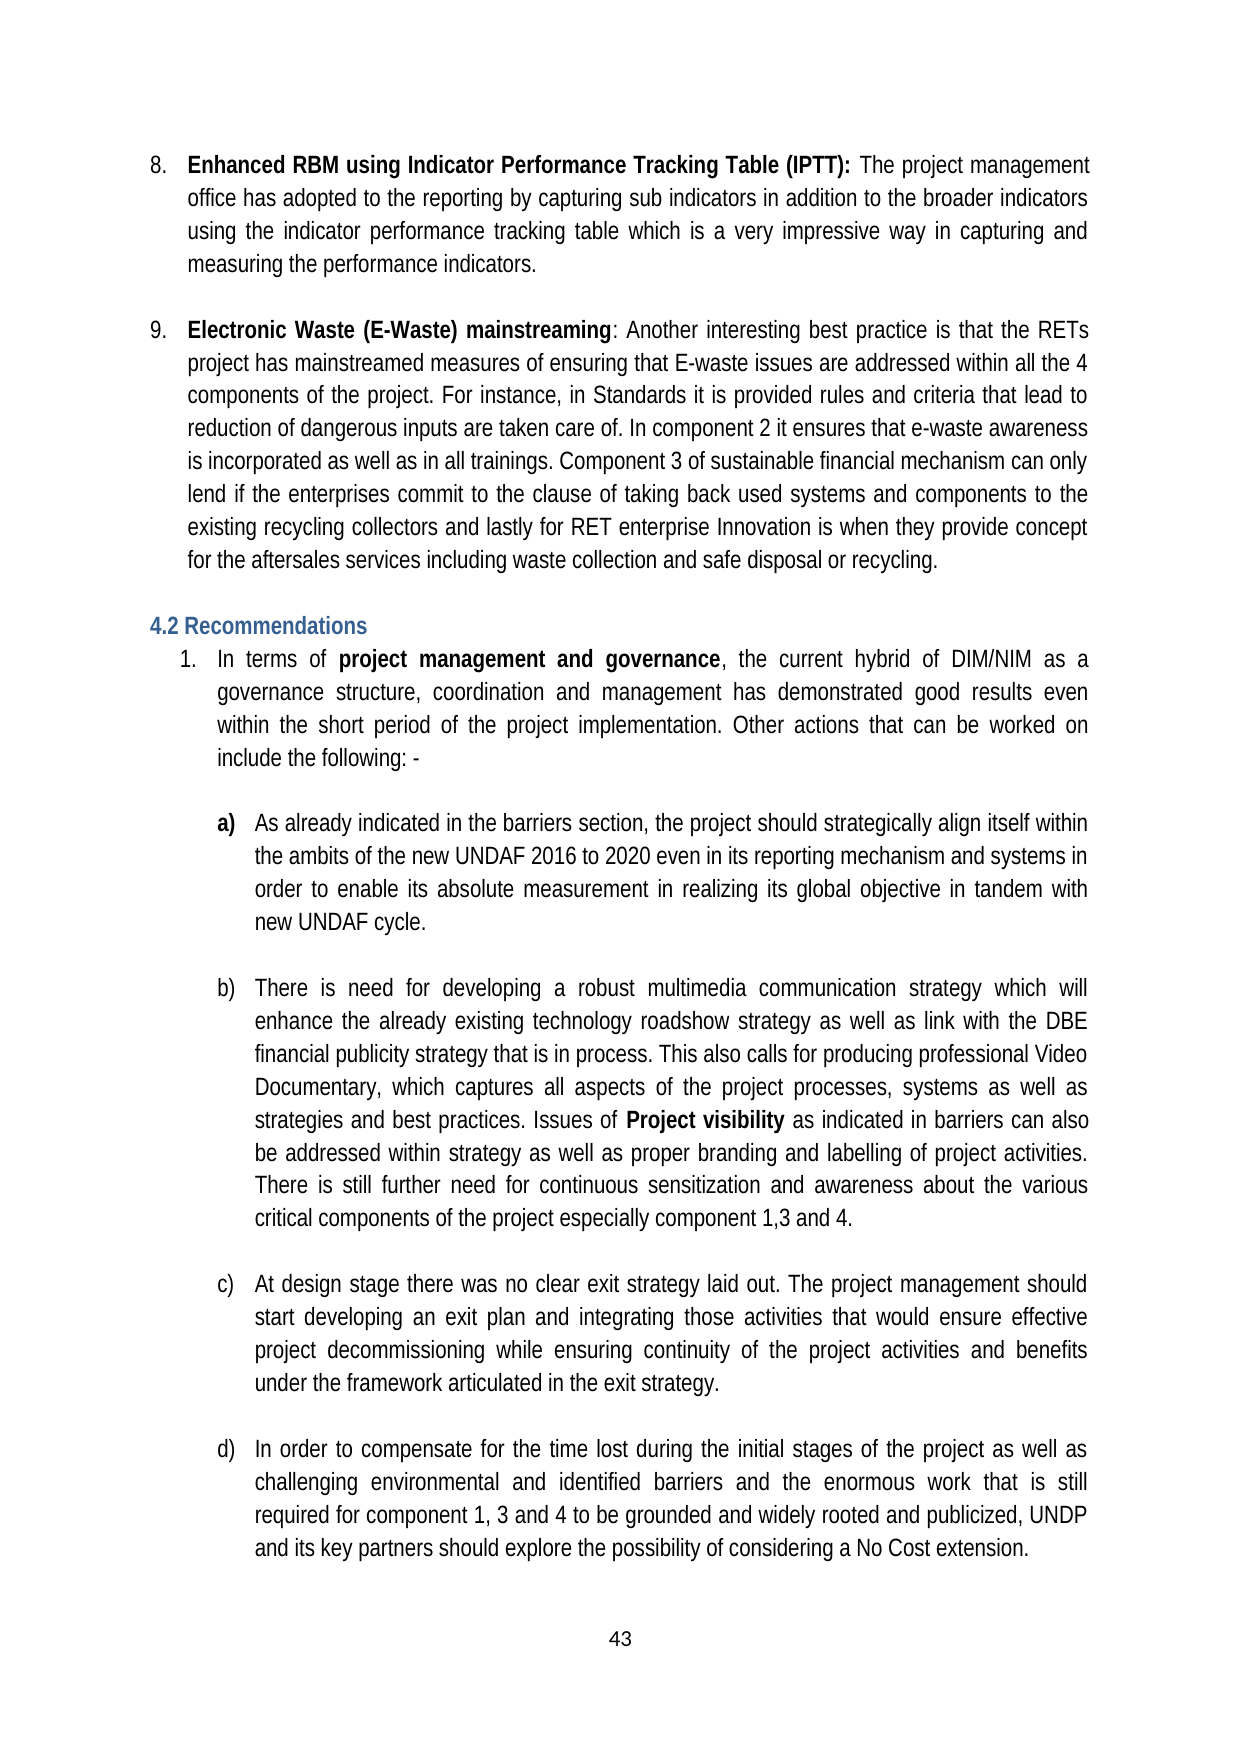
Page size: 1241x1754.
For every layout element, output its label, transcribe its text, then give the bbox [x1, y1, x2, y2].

list In terms of project management and governance, the current hybrid of DIM/NIM as a governance structure, coordination and management has demonstrated good results even within the short period of the project implementation. Other actions that can be worked on include the following: - [179, 644, 1090, 771]
list As already indicated in the barriers section, the project should strategically align itself within the ambits of the new UNDAF 2016 to 2020 even in its reporting mechanism and systems in order to enable its absolute measurement in realizing its global objective in tandem with new UNDAF cycle. [217, 808, 1090, 936]
list In order to compensate for the time lost during the initial stages of the project as well as challenging environmental and identified barriers and the enormous work that is still required for component 1, 3 and 4 to be grounded and widely rooted and publicized, UNDP and its key partners should explore the possibility of considering a No Cost extension. [217, 1434, 1090, 1561]
list At design stage there was no clear exit strategy laid out. The project management should start developing an exit plan and integrating those activities that would ensure effective project decommissioning while ensuring continuity of the project activities and benefits under the framework articulated in the exit strategy. [217, 1269, 1090, 1397]
list There is need for developing a robust multimedia communication strategy which will enhance the already existing technology roadshow strategy as well as link with the DBE financial publicity strategy that is in process. This also calls for producing professional Video Documentary, which captures all aspects of the project processes, systems as well as strategies and best practices. Issues of Project visibility as indicated in barriers can also be addressed within strategy as well as proper branding and labelling of project activities. There is still further need for continuous sensitization and awareness about the various critical components of the project especially component 1,3 and 4. [217, 973, 1090, 1232]
list Electronic Waste (E-Waste) mainstreaming: Another interesting best practice is that the RETs project has mainstreamed measures of ensuring that E-waste issues are addressed within all the 4 components of the project. For instance, in Standards it is provided rules and criteria that lead to reduction of dangerous inputs are taken care of. In component 2 it ensures that e-waste awareness is incorporated as well as in all trainings. Component 3 of sustainable financial mechanism can only lend if the enterprises commit to the clause of taking back used systems and components to the existing recycling collectors and lastly for RET enterprise Innovation is when they provide concept for the aftersales services including waste collection and safe disposal or recycling. [150, 314, 1090, 574]
list Enhanced RBM using Indicator Performance Tracking Table (IPTT): The project management office has adopted to the reporting by capturing sub indicators in addition to the broader indicators using the indicator performance tracking table which is a very impressive way in capturing and measuring the performance indicators. [150, 150, 1090, 277]
subtitle 4.2 Recommendations [150, 611, 1090, 639]
